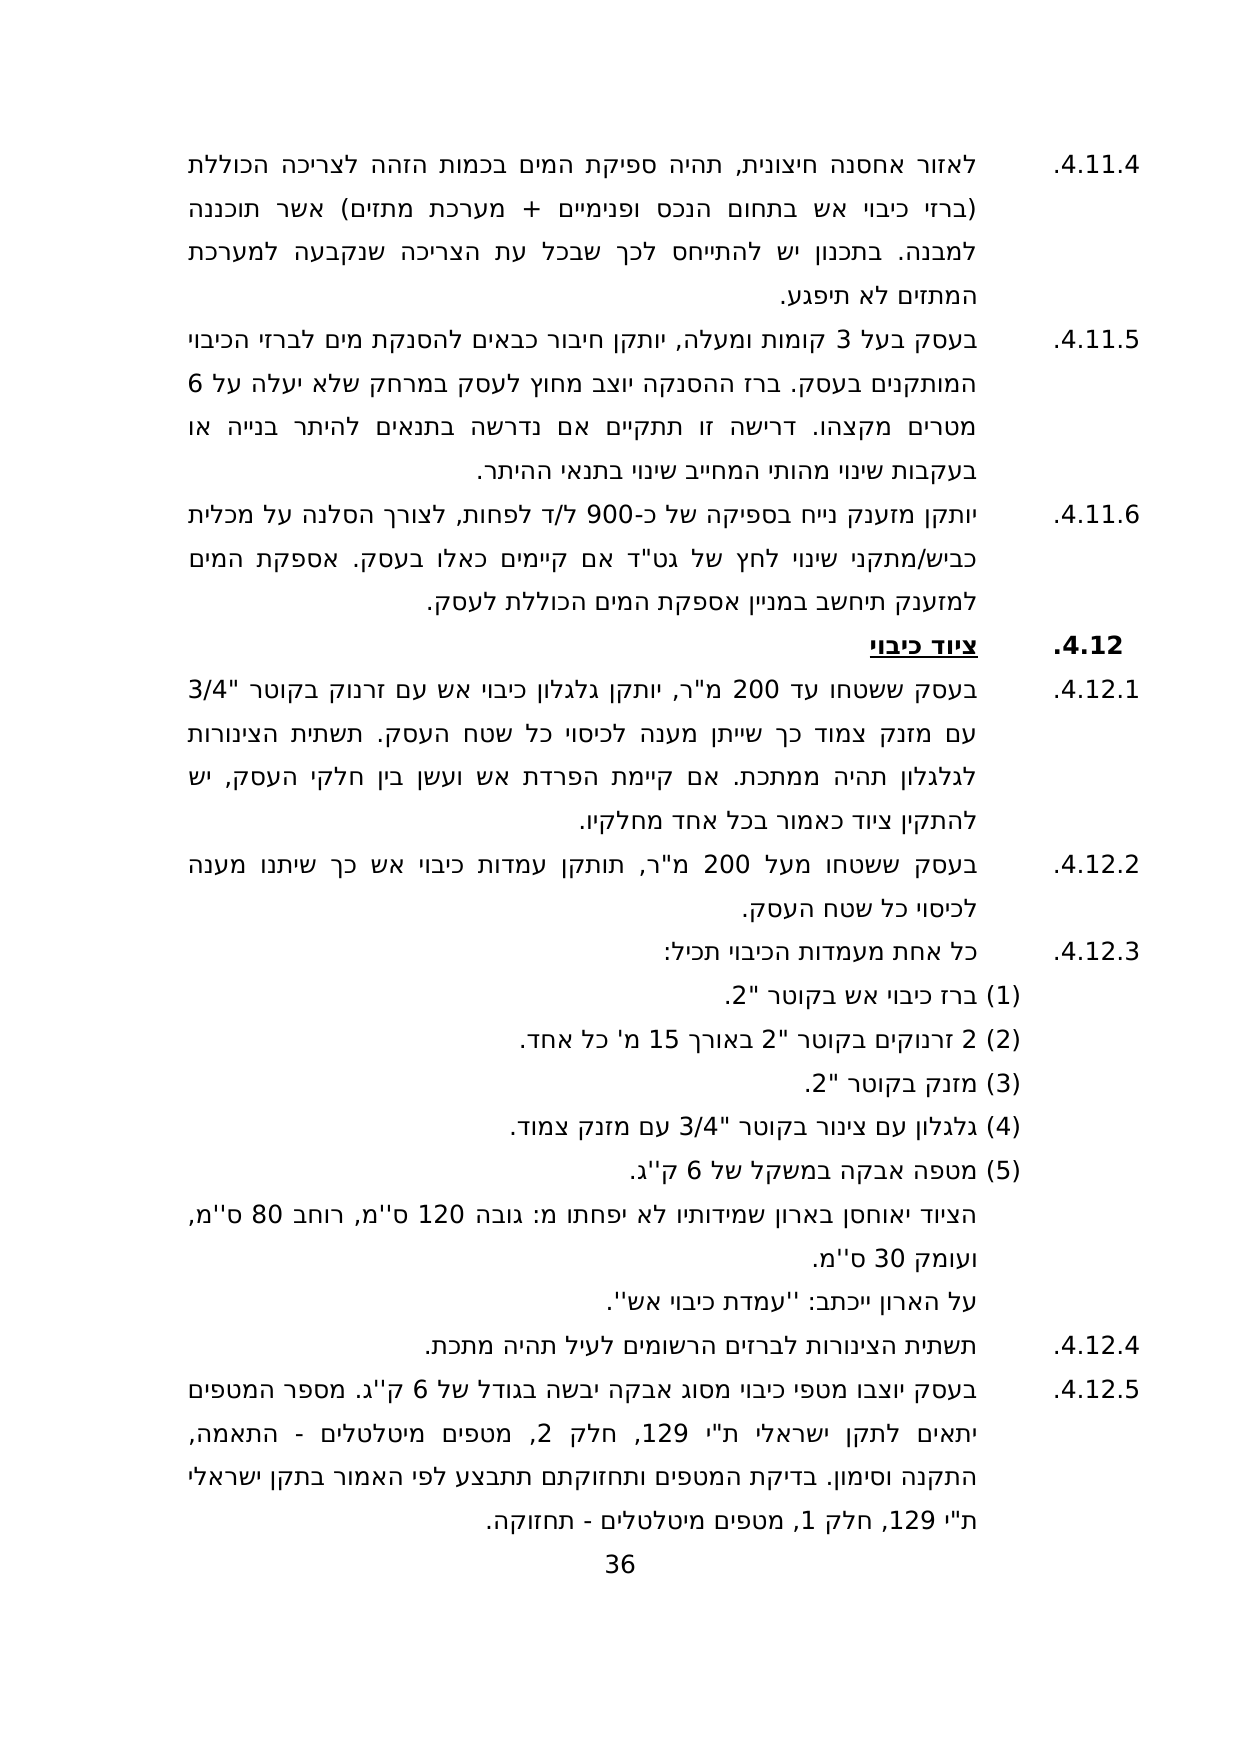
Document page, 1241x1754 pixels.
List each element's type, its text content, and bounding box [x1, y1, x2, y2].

list בעסק ששטחו מעל 200 מ"ר, תותקן עמדות כיבוי אש כך שיתנו מענה לכיסוי כל שטח העסק. [187, 850, 1053, 923]
list גלגלון עם צינור בקוטר "3/4 עם מזנק צמוד. [187, 1112, 978, 1142]
list ציוד כיבוי [187, 631, 1053, 660]
text על הארון ייכתב: ''עמדת כיבוי אש''. [187, 1287, 978, 1317]
list ברז כיבוי אש בקוטר "2. [187, 981, 978, 1010]
list מטפה אבקה במשקל של 6 ק''ג. [187, 1156, 978, 1185]
list יותקן מזענק נייח בספיקה של כ-900 ל/ד לפחות, לצורך הסלנה על מכלית כביש/מתקני שינוי לחץ של גט"ד אם קיימים כאלו בעסק. אספקת המים למזענק תיחשב במניין אספקת המים הכוללת לעסק. [187, 500, 1053, 617]
list בעסק ששטחו עד 200 מ"ר, יותקן גלגלון כיבוי אש עם זרנוק בקוטר "3/4 עם מזנק צמוד כך שייתן מענה לכיסוי כל שטח העסק. תשתית הצינורות לגלגלון תהיה ממתכת. אם קיימת הפרדת אש ועשן בין חלקי העסק, יש להתקין ציוד כאמור בכל אחד מחלקיו. [187, 675, 1053, 835]
list בעסק בעל 3 קומות ומעלה, יותקן חיבור כבאים להסנקת מים לברזי הכיבוי המותקנים בעסק. ברז ההסנקה יוצב מחוץ לעסק במרחק שלא יעלה על 6 מטרים מקצהו. דרישה זו תתקיים אם נדרשה בתנאים להיתר בנייה או בעקבות שינוי מהותי המחייב שינוי בתנאי ההיתר. [187, 325, 1053, 485]
text הציוד יאוחסן בארון שמידותיו לא יפחתו מ: גובה 120 ס''מ, רוחב 80 ס''מ, ועומק 30 ס''מ. [187, 1200, 978, 1273]
list כל אחת מעמדות הכיבוי תכיל: [187, 937, 1053, 967]
list לאזור אחסנה חיצונית, תהיה ספיקת המים בכמות הזהה לצריכה הכוללת (ברזי כיבוי אש בתחום הנכס ופנימיים + מערכת מתזים) אשר תוכננה למבנה. בתכנון יש להתייחס לכך שבכל עת הצריכה שנקבעה למערכת המתזים לא תיפגע. [187, 150, 1053, 310]
list תשתית הצינורות לברזים הרשומים לעיל תהיה מתכת. [187, 1331, 1053, 1360]
list 2 זרנוקים בקוטר "2 באורך 15 מ' כל אחד. [187, 1025, 978, 1054]
list מזנק בקוטר "2. [187, 1069, 978, 1098]
list בעסק יוצבו מטפי כיבוי מסוג אבקה יבשה בגודל של 6 ק''ג. מספר המטפים יתאים לתקן ישראלי ת"י 129, חלק 2, מטפים מיטלטלים - התאמה, התקנה וסימון. בדיקת המטפים ותחזוקתם תתבצע לפי האמור בתקן ישראלי ת"י 129, חלק 1, מטפים מיטלטלים - תחזוקה. [187, 1375, 1053, 1535]
